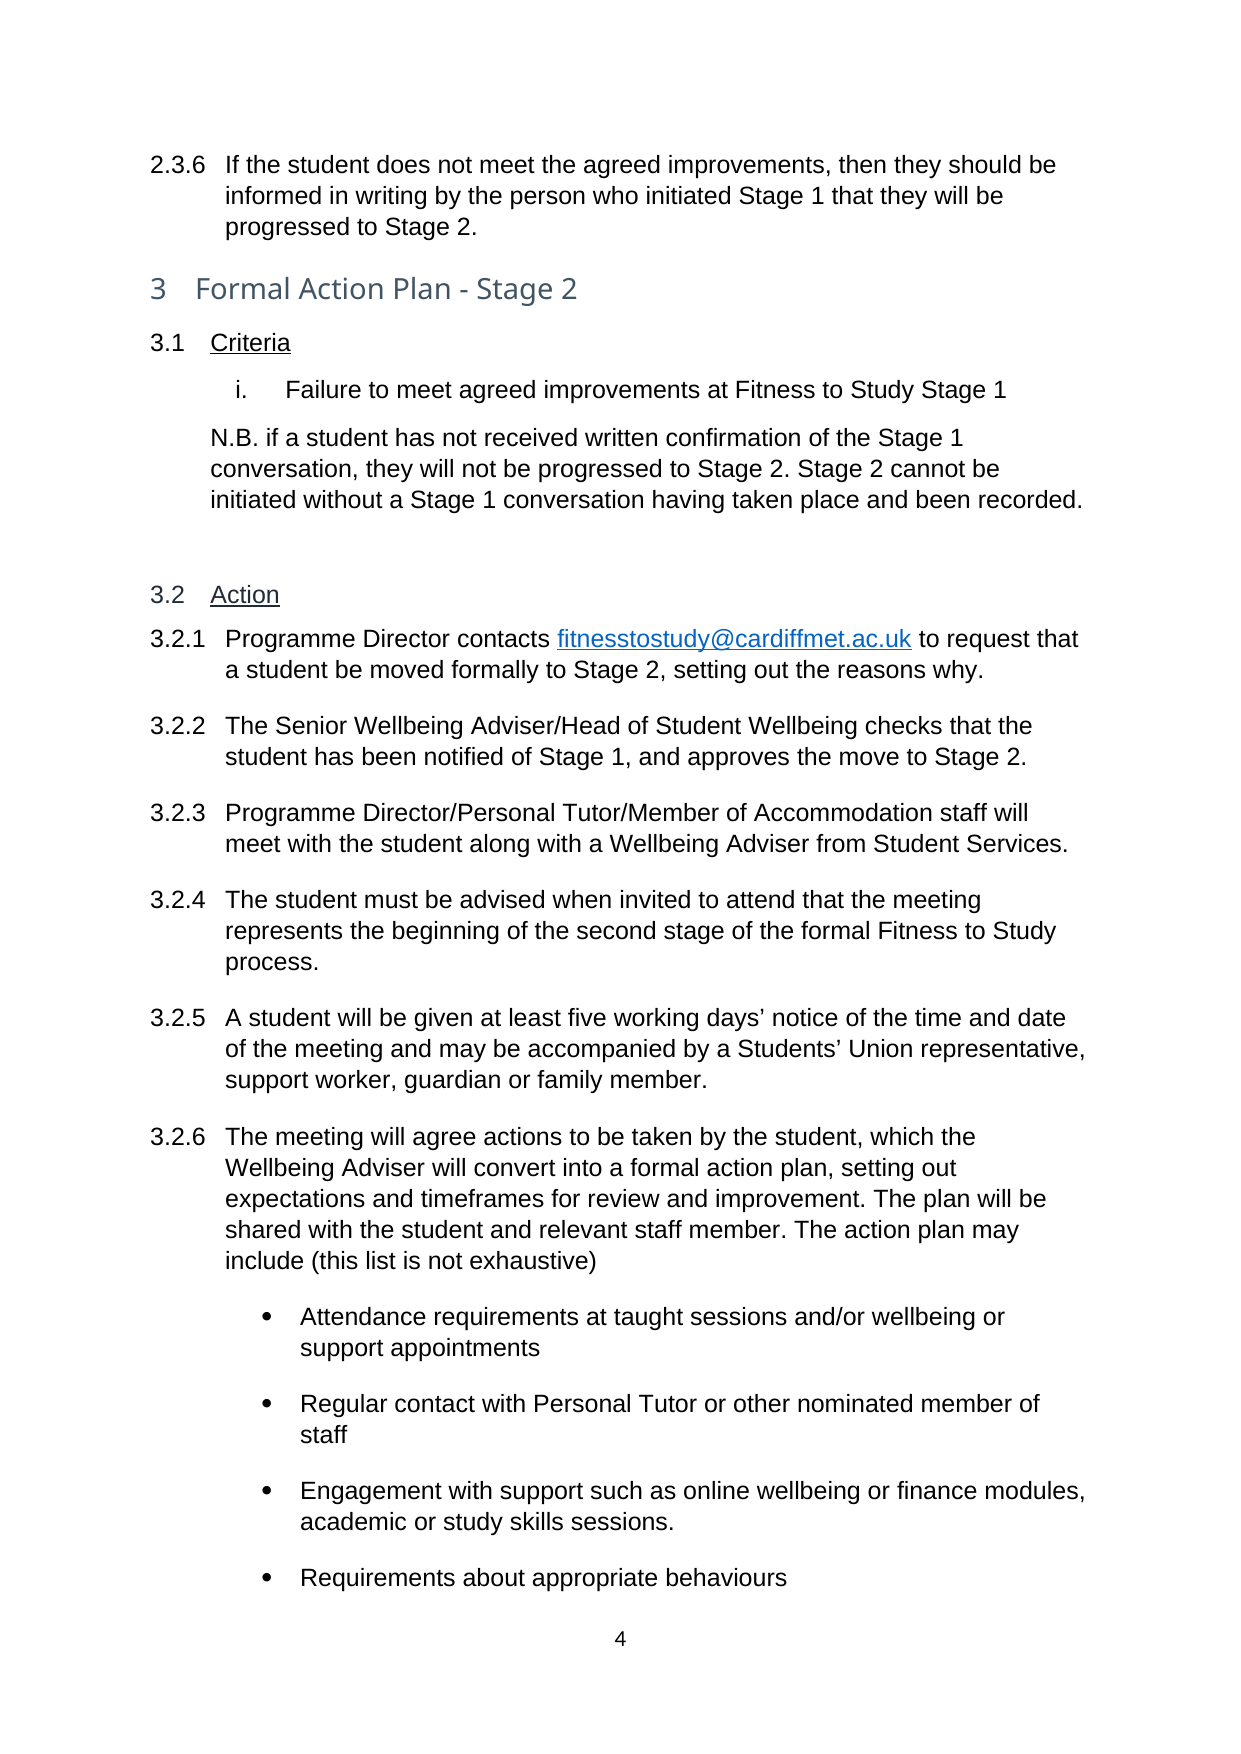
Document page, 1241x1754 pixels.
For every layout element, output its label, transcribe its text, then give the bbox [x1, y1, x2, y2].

subtitle Attendance requirements at taught sessions and/or wellbeing or support appointments [262, 1302, 1090, 1362]
subtitle N.B. if a student has not received written confirmation of the Stage 1 conversation, they will not be progressed to Stage 2. Stage 2 cannot be initiated without a Stage 1 conversation having taken place and been recorded. [210, 423, 1090, 514]
subtitle Failure to meet agreed improvements at Fitness to Study Stage 1 [248, 375, 1090, 404]
subtitle Formal Action Plan - Stage 2 [150, 268, 1090, 308]
subtitle Action [150, 581, 1090, 609]
subtitle Regular contact with Personal Tutor or other nominated member of staff [262, 1389, 1090, 1449]
subtitle Requirements about appropriate behaviours [262, 1563, 1090, 1592]
subtitle Programme Director/Personal Tutor/Member of Accommodation staff will meet with the student along with a Wellbeing Adviser from Student Services. [150, 798, 1090, 858]
subtitle The meeting will agree actions to be taken by the student, which the Wellbeing Adviser will convert into a formal action plan, setting out expectations and timeframes for review and improvement. The plan will be shared with the student and relevant staff member. The action plan may include (this list is not exhaustive) [150, 1122, 1090, 1274]
subtitle Criteria [150, 328, 1090, 356]
subtitle Programme Director contacts fitnesstostudy@cardiffmet.ac.uk to request that a student be moved formally to Stage 2, setting out the reasons why. [150, 624, 1090, 684]
subtitle The Senior Wellbeing Adviser/Head of Student Wellbeing checks that the student has been notified of Stage 1, and approves the move to Stage 2. [150, 711, 1090, 771]
subtitle Engagement with support such as online wellbeing or finance modules, academic or study skills sessions. [262, 1476, 1090, 1536]
subtitle The student must be advised when invited to attend that the meeting represents the beginning of the second stage of the formal Fitness to Study process. [150, 885, 1090, 976]
subtitle A student will be given at least five working days’ notice of the time and date of the meeting and may be accompanied by a Students’ Union representative, support worker, guardian or family member. [150, 1003, 1090, 1094]
subtitle If the student does not meet the agreed improvements, then they should be informed in writing by the person who initiated Stage 1 that they will be progressed to Stage 2. [150, 150, 1090, 241]
